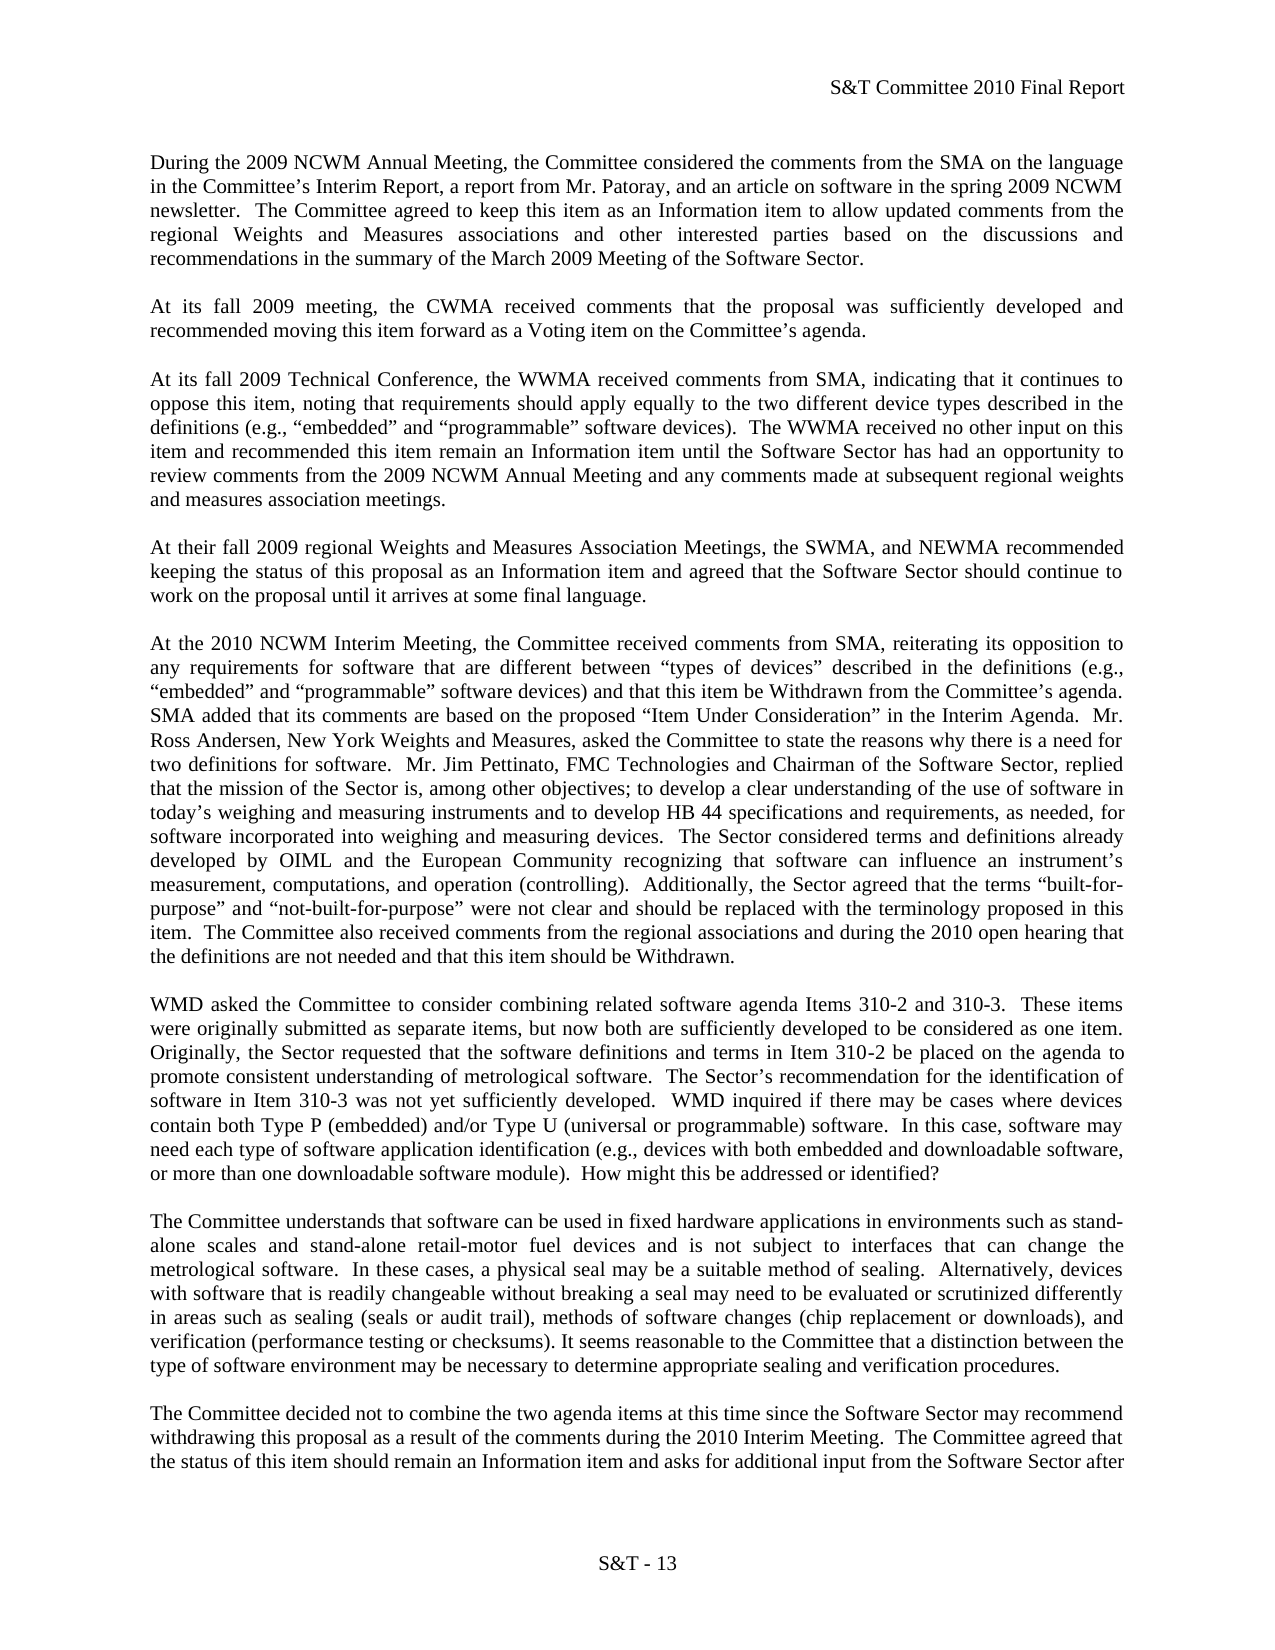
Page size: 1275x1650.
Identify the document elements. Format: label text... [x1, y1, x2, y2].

text At its fall 2009 meeting, the CWMA received comments that the proposal was sufficiently developed and recommended moving this item forward as a Voting item on the Committee’s agenda. [150, 294, 1125, 342]
text During the 2009 NCWM Annual Meeting, the Committee considered the comments from the SMA on the language in the Committee’s Interim Report, a report from Mr. Patoray, and an article on software in the spring 2009 NCWM newsletter. The Committee agreed to keep this item as an Information item to allow updated comments from the regional Weights and Measures associations and other interested parties based on the discussions and recommendations in the summary of the March 2009 Meeting of the Software Sector. [150, 150, 1125, 270]
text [150, 1401, 1125, 1473]
text At their fall 2009 regional Weights and Measures Association Meetings, the SWMA, and NEWMA recommended keeping the status of this proposal as an Information item and agreed that the Software Sector should continue to work on the proposal until it arrives at some final language. [150, 535, 1125, 607]
text WMD asked the Committee to consider combining related software agenda Items 310-2 and 310-3. These items were originally submitted as separate items, but now both are sufficiently developed to be considered as one item. Originally, the Sector requested that the software definitions and terms in Item 310-2 be placed on the agenda to promote consistent understanding of metrological software. The Sector’s recommendation for the identification of software in Item 310-3 was not yet sufficiently developed. WMD inquired if there may be cases where devices contain both Type P (embedded) and/or Type U (universal or programmable) software. In this case, software may need each type of software application identification (e.g., devices with both embedded and downloadable software, or more than one downloadable software module). How might this be addressed or identified? [150, 992, 1125, 1185]
text At its fall 2009 Technical Conference, the WWMA received comments from SMA, indicating that it continues to oppose this item, noting that requirements should apply equally to the two different device types described in the definitions (e.g., “embedded” and “programmable” software devices). The WWMA received no other input on this item and recommended this item remain an Information item until the Software Sector has had an opportunity to review comments from the 2009 NCWM Annual Meeting and any comments made at subsequent regional weights and measures association meetings. [150, 367, 1125, 511]
text At the 2010 NCWM Interim Meeting, the Committee received comments from SMA, reiterating its opposition to any requirements for software that are different between “types of devices” described in the definitions (e.g., “embedded” and “programmable” software devices) and that this item be Withdrawn from the Committee’s agenda. SMA added that its comments are based on the proposed “Item Under Consideration” in the Interim Agenda. Mr. Ross Andersen, New York Weights and Measures, asked the Committee to state the reasons why there is a need for two definitions for software. Mr. Jim Pettinato, FMC Technologies and Chairman of the Software Sector, replied that the mission of the Sector is, among other objectives; to develop a clear understanding of the use of software in today’s weighing and measuring instruments and to develop HB 44 specifications and requirements, as needed, for software incorporated into weighing and measuring devices. The Sector considered terms and definitions already developed by OIML and the European Community recognizing that software can influence an instrument’s measurement, computations, and operation (controlling). Additionally, the Sector agreed that the terms “built-for-purpose” and “not-built-for-purpose” were not clear and should be replaced with the terminology proposed in this item. The Committee also received comments from the regional associations and during the 2010 open hearing that the definitions are not needed and that this item should be Withdrawn. [150, 631, 1125, 968]
text The Committee understands that software can be used in fixed hardware applications in environments such as stand-alone scales and stand-alone retail-motor fuel devices and is not subject to interfaces that can change the metrological software. In these cases, a physical seal may be a suitable method of sealing. Alternatively, devices with software that is readily changeable without breaking a seal may need to be evaluated or scrutinized differently in areas such as sealing (seals or audit trail), methods of software changes (chip replacement or downloads), and verification (performance testing or checksums). It seems reasonable to the Committee that a distinction between the type of software environment may be necessary to determine appropriate sealing and verification procedures. [150, 1209, 1125, 1377]
